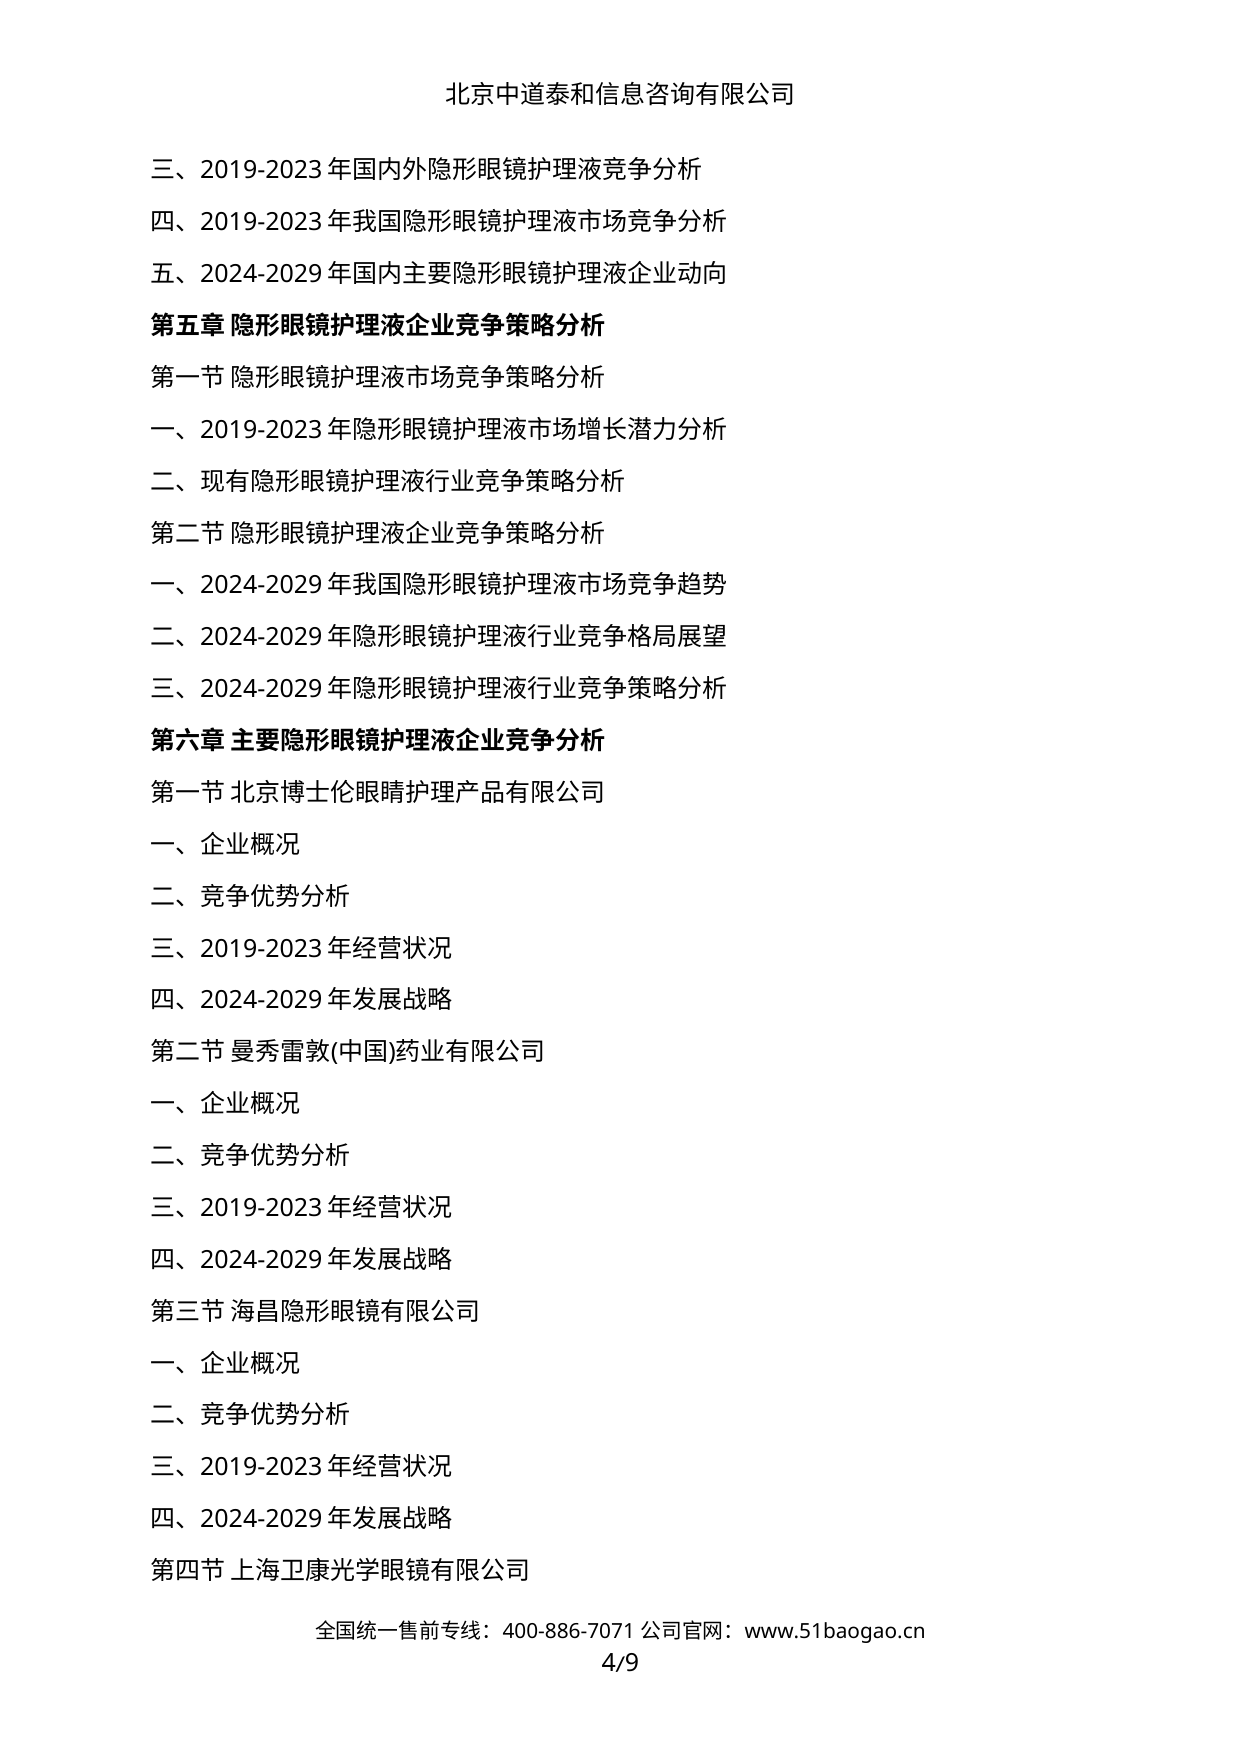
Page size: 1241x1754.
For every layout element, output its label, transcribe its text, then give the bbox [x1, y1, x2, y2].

text 第一节 北京博士伦眼睛护理产品有限公司 [150, 772, 1090, 809]
text 三、2019-2023年经营状况 [150, 1447, 1090, 1483]
text 二、竞争优势分析 [150, 1136, 1090, 1172]
text 四、2019-2023年我国隐形眼镜护理液市场竞争分析 [150, 202, 1090, 238]
text 四、2024-2029年发展战略 [150, 980, 1090, 1016]
text 第四节 上海卫康光学眼镜有限公司 [150, 1551, 1090, 1587]
text 第二节 曼秀雷敦(中国)药业有限公司 [150, 1032, 1090, 1068]
text 三、2019-2023年经营状况 [150, 928, 1090, 964]
text 第三节 海昌隐形眼镜有限公司 [150, 1291, 1090, 1327]
text 三、2024-2029年隐形眼镜护理液行业竞争策略分析 [150, 669, 1090, 705]
text 二、竞争优势分析 [150, 876, 1090, 912]
text 五、2024-2029年国内主要隐形眼镜护理液企业动向 [150, 254, 1090, 290]
text 一、2019-2023年隐形眼镜护理液市场增长潜力分析 [150, 409, 1090, 446]
text 第一节 隐形眼镜护理液市场竞争策略分析 [150, 357, 1090, 394]
text 二、现有隐形眼镜护理液行业竞争策略分析 [150, 461, 1090, 497]
text 四、2024-2029年发展战略 [150, 1239, 1090, 1276]
text 一、2024-2029年我国隐形眼镜护理液市场竞争趋势 [150, 565, 1090, 601]
text 三、2019-2023年经营状况 [150, 1187, 1090, 1224]
text 二、2024-2029年隐形眼镜护理液行业竞争格局展望 [150, 617, 1090, 653]
text 三、2019-2023年国内外隐形眼镜护理液竞争分析 [150, 150, 1090, 186]
text 一、企业概况 [150, 1343, 1090, 1379]
text 一、企业概况 [150, 1084, 1090, 1120]
text 第五章 隐形眼镜护理液企业竞争策略分析 [150, 306, 1090, 342]
text 二、竞争优势分析 [150, 1395, 1090, 1431]
text 第二节 隐形眼镜护理液企业竞争策略分析 [150, 513, 1090, 549]
text 一、企业概况 [150, 824, 1090, 861]
text 四、2024-2029年发展战略 [150, 1499, 1090, 1535]
text 第六章 主要隐形眼镜护理液企业竞争分析 [150, 721, 1090, 757]
